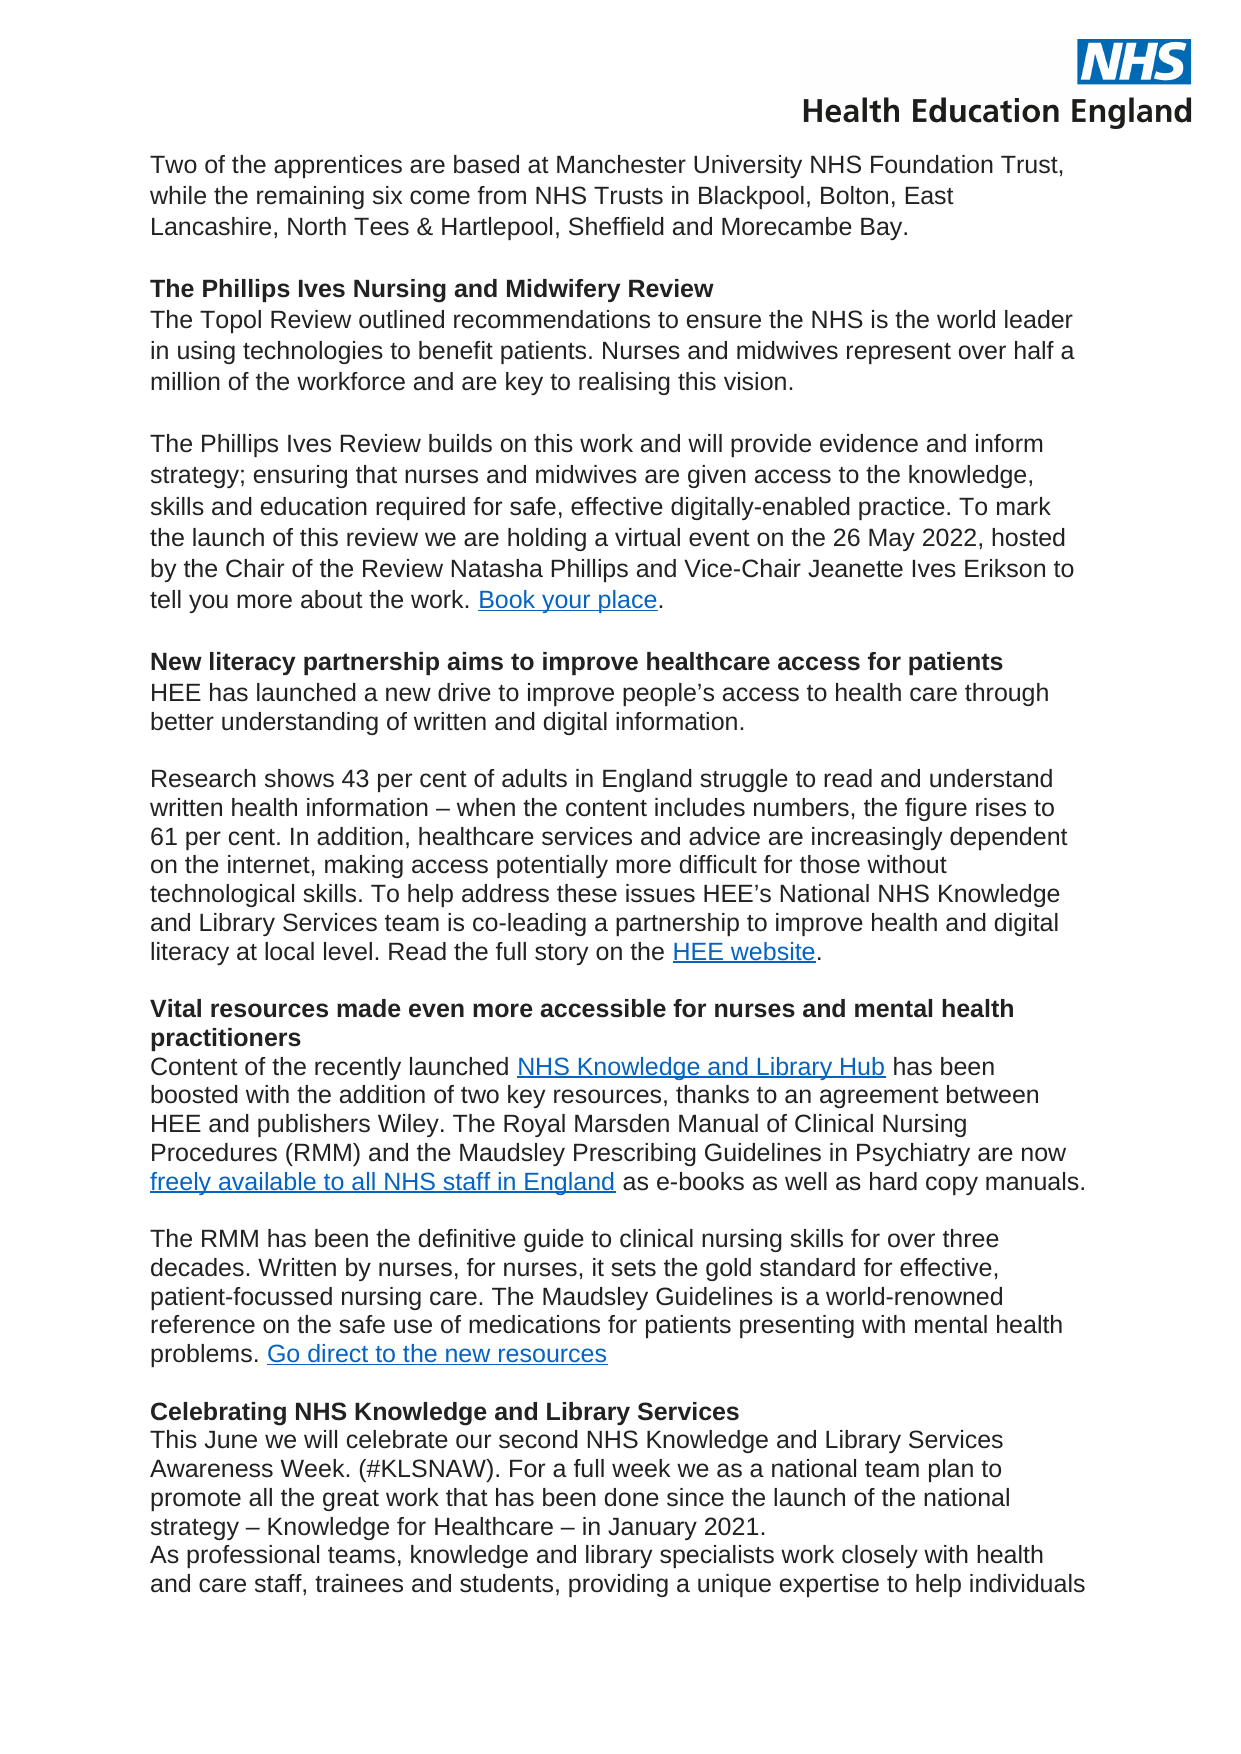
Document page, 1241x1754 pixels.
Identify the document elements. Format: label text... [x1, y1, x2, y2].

text This June we will celebrate our second NHS Knowledge and Library Services Awareness Week. (#KLSNAW). For a full week we as a national team plan to promote all the great work that has been done since the launch of the national strategy – Knowledge for Healthcare – in January 2021. [150, 1425, 1090, 1540]
text Content of the recently launched NHS Knowledge and Library Hub has been boosted with the addition of two key resources, thanks to an agreement between HEE and publishers Wiley. The Royal Marsden Manual of Clinical Nursing Procedures (RMM) and the Maudsley Prescribing Guidelines in Psychiatry are now freely available to all NHS staff in England as e-books as well as hard copy manuals. [150, 1051, 1090, 1195]
text New literacy partnership aims to improve healthcare access for patients [150, 647, 1090, 675]
picture [801, 39, 1193, 129]
text The Topol Review outlined recommendations to ensure the NHS is the world leader in using technologies to benefit patients. Nurses and midwives represent over half a million of the workforce and are key to realising this vision. [150, 305, 1090, 396]
text HEE has launched a new drive to improve people’s access to health care through better understanding of written and digital information. [150, 678, 1090, 735]
text Two of the apprentices are based at Manchester University NHS Foundation Trust, while the remaining six come from NHS Trusts in Blackpool, Bolton, East Lancashire, North Tees & Hartlepool, Sheffield and Morecambe Bay. [150, 150, 1090, 241]
text The RMM has been the definitive guide to clinical nursing skills for over three decades. Written by nurses, for nurses, it sets the gold standard for effective, patient-focussed nursing care. The Maudsley Guidelines is a world-renowned reference on the safe use of medications for patients presenting with mental health problems. Go direct to the new resources [150, 1224, 1090, 1368]
text Vital resources made even more accessible for nurses and mental health practitioners [150, 994, 1090, 1051]
text Celebrating NHS Knowledge and Library Services [150, 1396, 1090, 1425]
text The Phillips Ives Nursing and Midwifery Review [150, 274, 1090, 303]
text Research shows 43 per cent of adults in England struggle to read and understand written health information – when the content includes numbers, the figure rises to 61 per cent. In addition, healthcare services and advice are increasingly dependent on the internet, making access potentially more difficult for those without technological skills. To help address these issues HEE’s National NHS Knowledge and Library Services team is co-leading a partnership to improve health and digital literacy at local level. Read the full story on the HEE website. [150, 764, 1090, 965]
text The Phillips Ives Review builds on this work and will provide evidence and inform strategy; ensuring that nurses and midwives are given access to the knowledge, skills and education required for safe, effective digitally-enabled practice. To mark the launch of this review we are holding a virtual event on the 26 May 2022, hosted by the Chair of the Review Natasha Phillips and Vice-Chair Jeanette Ives Erikson to tell you more about the work. Book your place. [150, 429, 1090, 613]
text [150, 1540, 1090, 1598]
